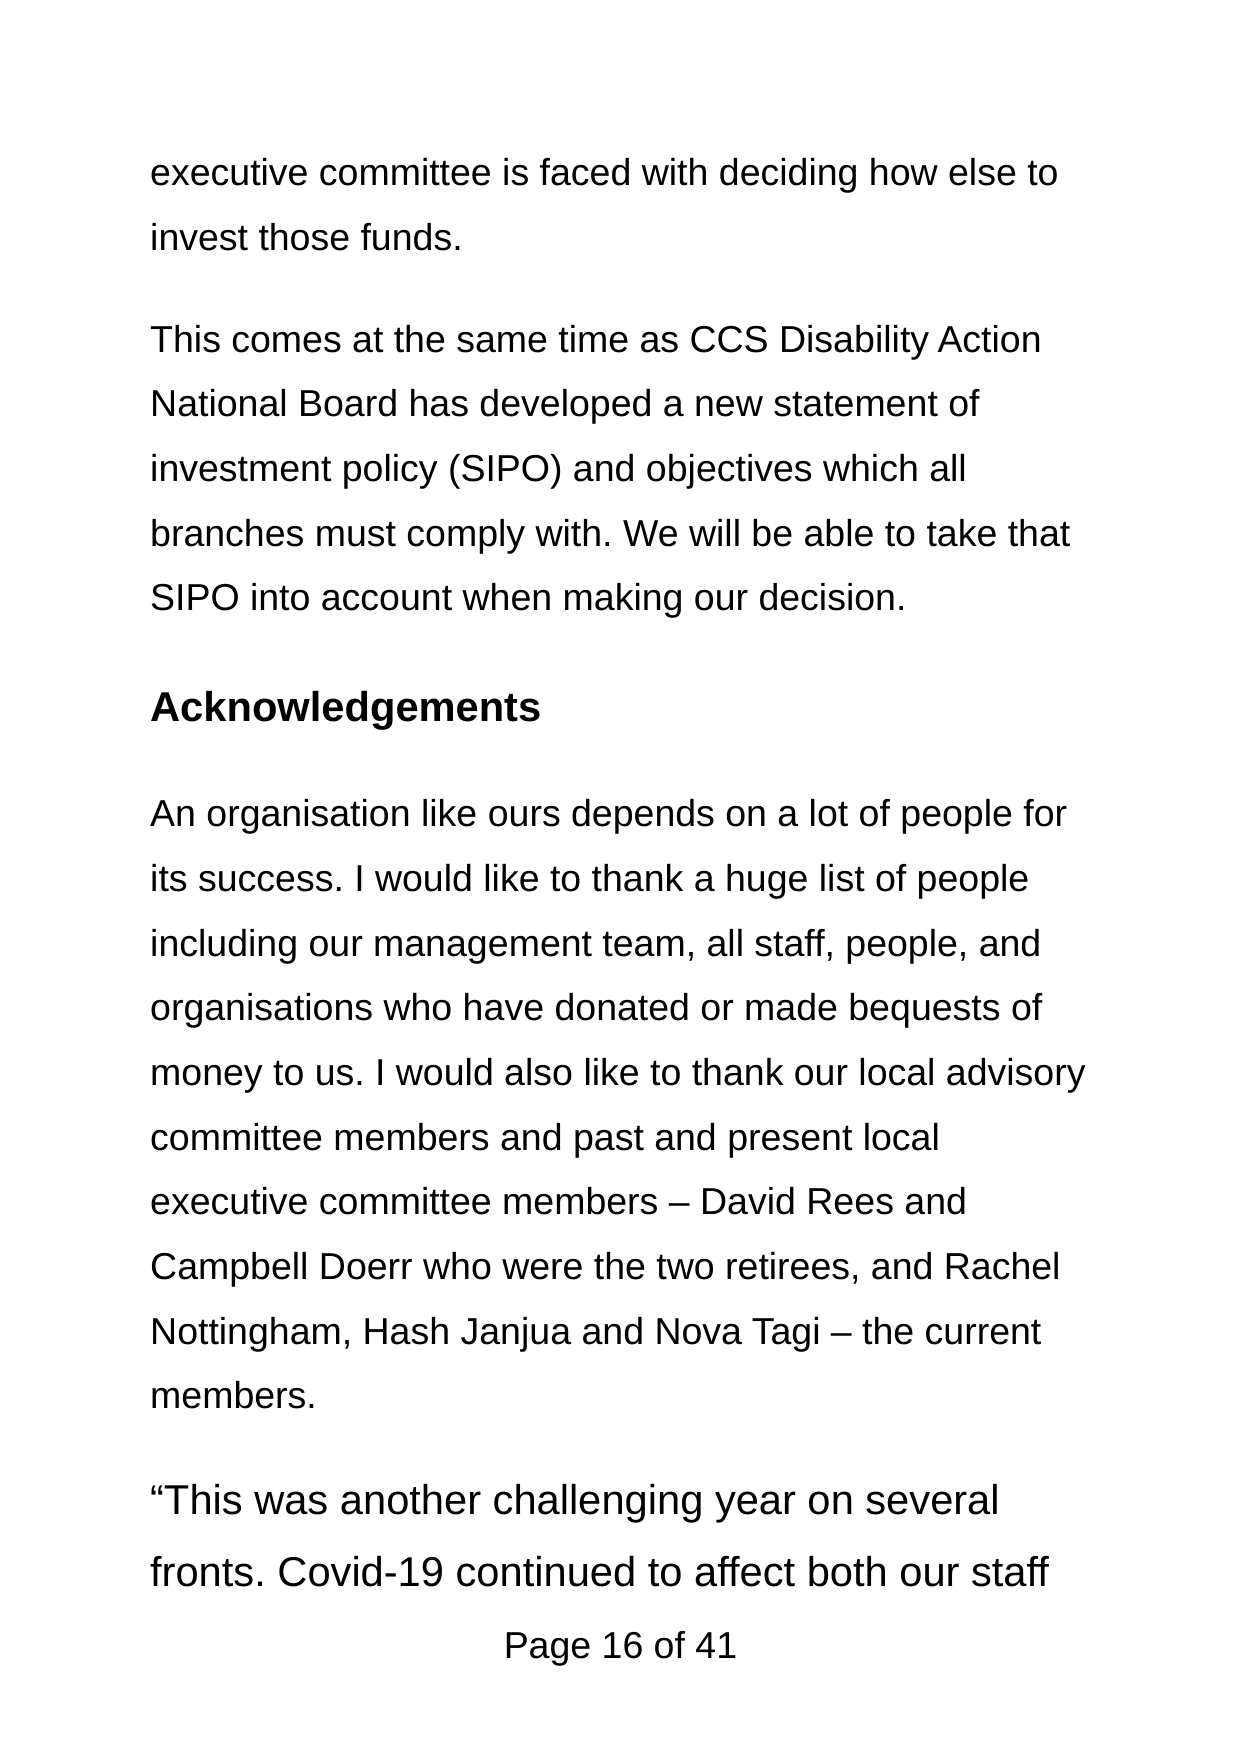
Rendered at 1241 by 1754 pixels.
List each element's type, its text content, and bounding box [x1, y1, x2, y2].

text This comes at the same time as CCS Disability Action National Board has developed a new statement of investment policy (SIPO) and objectives which all branches must comply with. We will be able to take that SIPO into account when making our decision. [150, 317, 1090, 619]
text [150, 150, 1090, 258]
subtitle Acknowledgements [150, 682, 1090, 730]
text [150, 1476, 1090, 1596]
text An organisation like ours depends on a lot of people for its success. I would like to thank a huge list of people including our management team, all staff, people, and organisations who have donated or made bequests of money to us. I would also like to thank our local advisory committee members and past and present local executive committee members – David Rees and Campbell Doerr who were the two retirees, and Rachel Nottingham, Hash Janjua and Nova Tagi – the current members. [150, 791, 1090, 1417]
